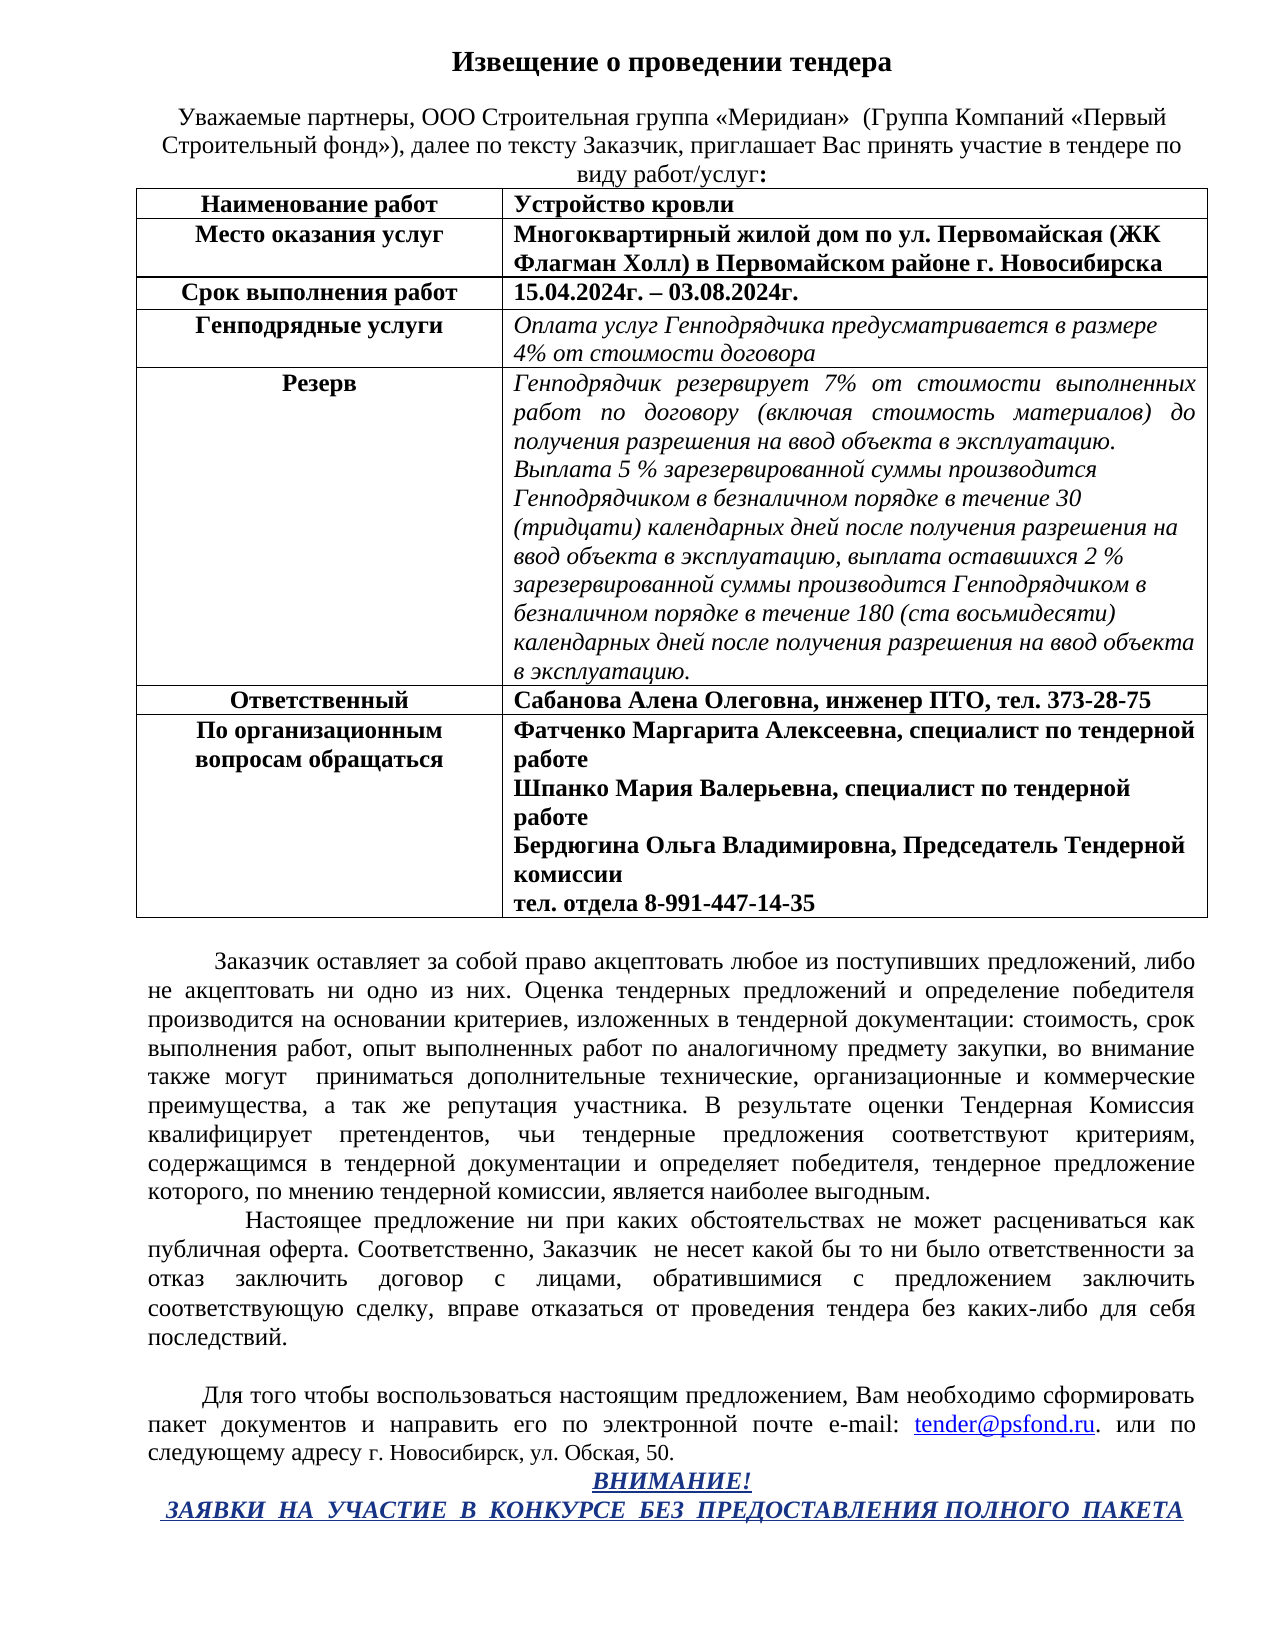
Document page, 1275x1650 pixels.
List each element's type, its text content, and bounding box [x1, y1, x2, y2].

table_cell Многоквартирный жилой дом по ул. Первомайская (ЖК Флагман Холл) в Первомайском районе г. Новосибирска [503, 219, 1207, 276]
table_header Устройство кровли [503, 189, 1207, 218]
table_cell Срок выполнения работ [137, 278, 502, 309]
text Настоящее предложение ни при каких обстоятельствах не может расцениваться как публичная оферта. Соответственно, Заказчик не несет какой бы то ни было ответственности за отказ заключить договор с лицами, обратившимися с предложением заключить соответствующую сделку, вправе отказаться от проведения тендера без каких-либо для себя последствий. [148, 1205, 1196, 1351]
table_header Наименование работ [137, 189, 502, 218]
table_cell По организационным вопросам обращаться [137, 715, 502, 917]
table_cell Резерв [137, 368, 502, 684]
table_cell Генподрядные услуги [137, 310, 502, 367]
text Для того чтобы воспользоваться настоящим предложением, Вам необходимо сформировать пакет документов и направить его по электронной почте e-mail: tender@psfond.ru. или по следующему адресу г. Новосибирск, ул. Обская, 50. [148, 1380, 1196, 1466]
table_cell Ответственный [137, 686, 502, 714]
table_cell Сабанова Алена Олеговна, инженер ПТО, тел. 373-28-75 [503, 686, 1207, 714]
text Извещение о проведении тендера [148, 44, 1196, 78]
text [148, 1495, 1196, 1524]
table_cell Генподрядчик резервирует 7% от стоимости выполненных работ по договору (включая стоимость материалов) до получения разрешения на ввод объекта в эксплуатацию. Выплата 5 % зарезервированной суммы производится Генподрядчиком в безналичном порядке в течение 30 (тридцати) календарных дней после получения разрешения на ввод объекта в эксплуатацию, выплата оставшихся 2 % зарезервированной суммы производится Генподрядчиком в безналичном порядке в течение 180 (ста восьмидесяти) календарных дней после получения разрешения на ввод объекта в эксплуатацию. [503, 368, 1207, 684]
text Заказчик оставляет за собой право акцептовать любое из поступивших предложений, либо не акцептовать ни одно из них. Оценка тендерных предложений и определение победителя производится на основании критериев, изложенных в тендерной документации: стоимость, срок выполнения работ, опыт выполненных работ по аналогичному предмету закупки, во внимание также могут приниматься дополнительные технические, организационные и коммерческие преимущества, а так же репутация участника. В результате оценки Тендерная Комиссия квалифицирует претендентов, чьи тендерные предложения соответствуют критериям, содержащимся в тендерной документации и определяет победителя, тендерное предложение которого, по мнению тендерной комиссии, является наиболее выгодным. [148, 946, 1196, 1205]
text ВНИМАНИЕ! [148, 1466, 1196, 1495]
table_cell Место оказания услуг [137, 219, 502, 276]
table_cell Фатченко Маргарита Алексеевна, специалист по тендерной работе Шпанко Мария Валерьевна, специалист по тендерной работе Бердюгина Ольга Владимировна, Председатель Тендерной комиссии тел. отдела 8-991-447-14-35 [503, 715, 1207, 917]
table_cell 15.04.2024г. – 03.08.2024г. [503, 278, 1207, 309]
table_cell Оплата услуг Генподрядчика предусматривается в размере 4% от стоимости договора [503, 310, 1207, 367]
text Уважаемые партнеры, ООО Строительная группа «Меридиан» (Группа Компаний «Первый Строительный фонд»), далее по тексту Заказчик, приглашает Вас принять участие в тендере по виду работ/услуг: [148, 102, 1196, 188]
